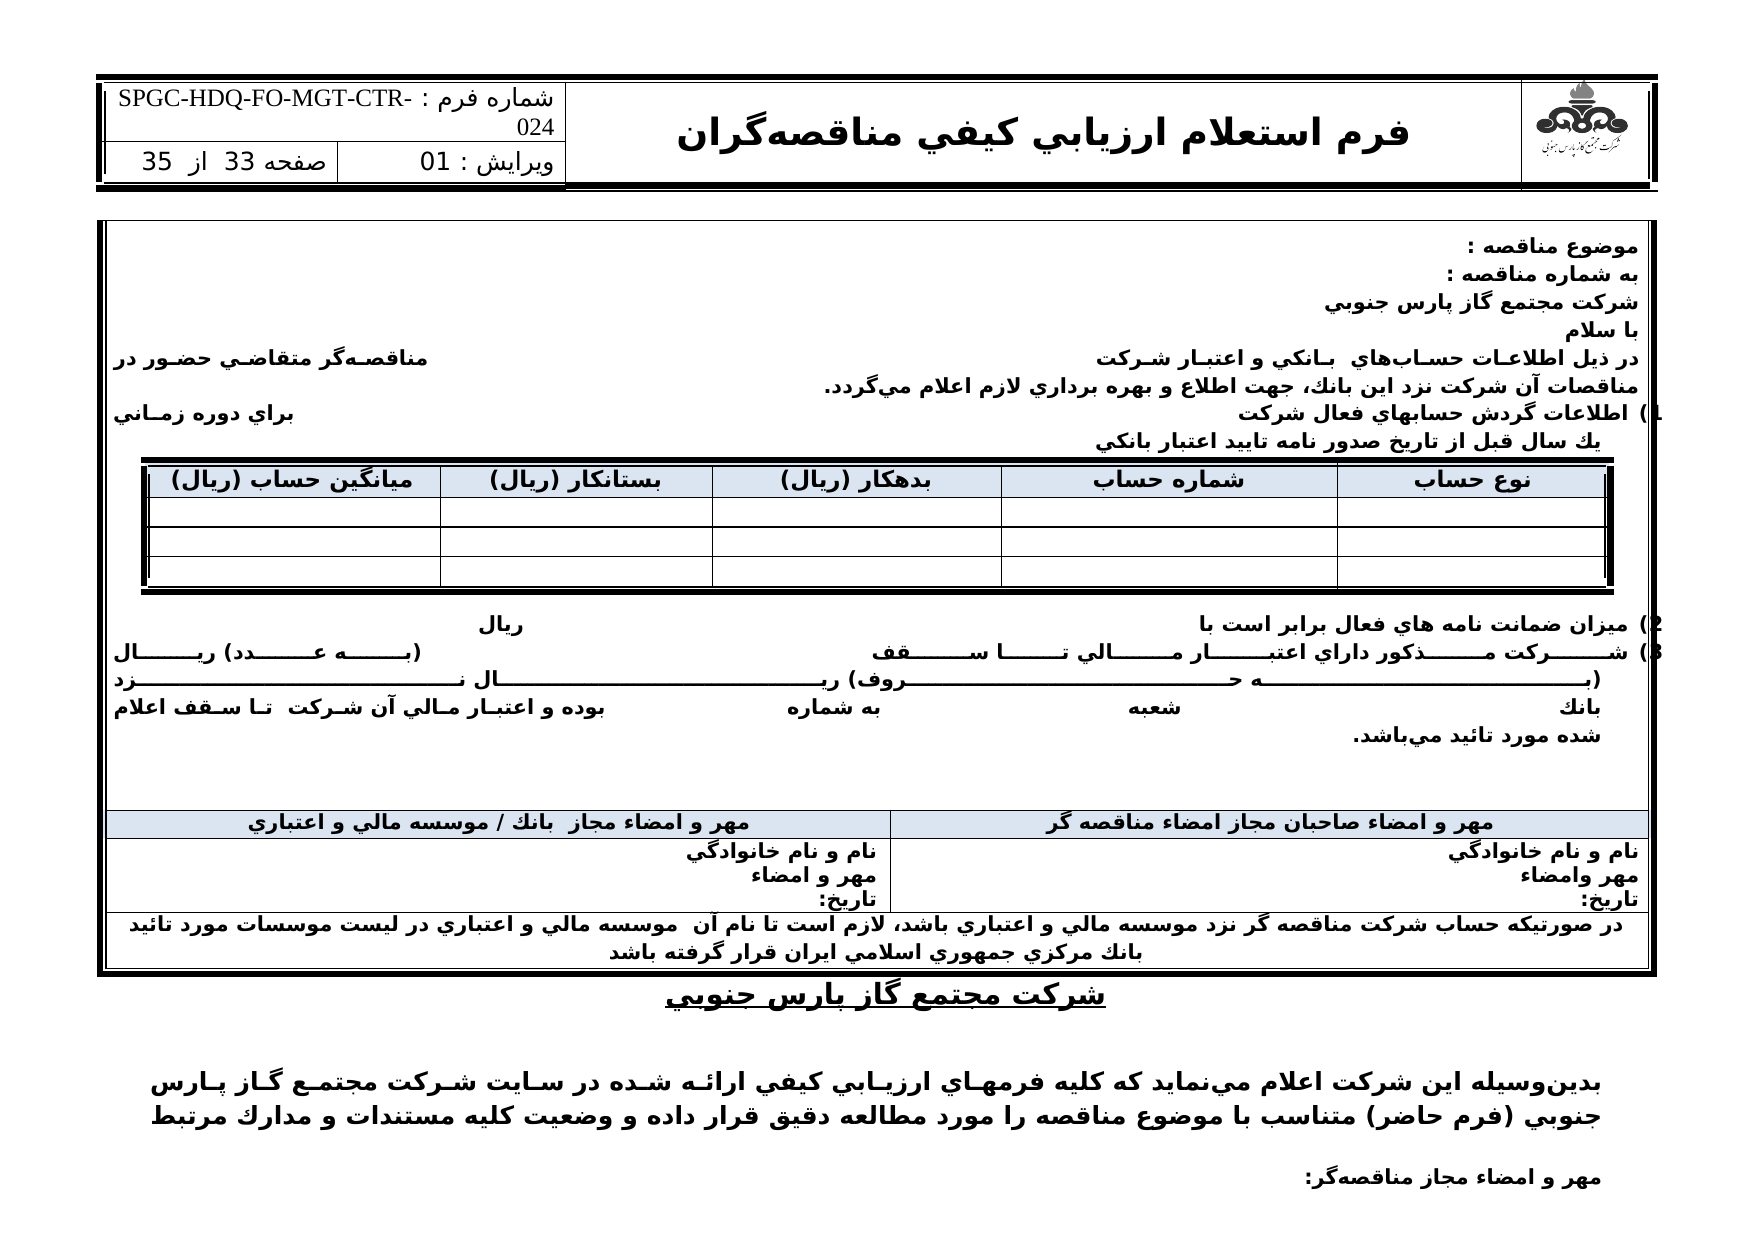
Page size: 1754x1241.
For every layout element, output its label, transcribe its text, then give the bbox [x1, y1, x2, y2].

table_cell نام و نام خانوادگي مهر و امضاء تاريخ: [107, 839, 890, 911]
table_cell نام و نام خانوادگي مهر وامضاء تاريخ: [891, 839, 1648, 911]
table_cell مهر و امضاء مجاز بانك / موسسه مالي و اعتباري [107, 811, 890, 838]
title شركت مجتمع گاز پارس جنوبي [150, 977, 1621, 1011]
table_cell در صورتيكه حساب شركت مناقصه گر نزد موسسه مالي و اعتباري باشد، لازم است تا نام آن موسسه مالي و اعتباري در ليست موسسات مورد تائيد بانك مركزي جمهوري اسلامي ايران قرار گرفته باشد [107, 913, 1648, 968]
table_cell موضوع مناقصه : به شماره مناقصه : شركت مجتمع گاز پارس جنوبي با سلام در ذيل اطلاعات حساب‌هاي بانكي و اعتبار شركت مناقصه‌گر متقاضي حضور در مناقصات آن شركت نزد اين بانك، جهت اطلاع و بهره برداري لازم اعلام مي‌گردد. اطلاعات گردش حسابهاي فعال شركت براي دوره زماني يك سال قبل از تاريخ صدور نامه تاييد اعتبار بانكي ميزان ضمانت نامه هاي فعال برابر است با ريال شركت مذكور داراي اعتبار مالي تا سقف (به عدد) ريال (به حروف) ريال نزد بانك شعبه به شماره بوده و اعتبار مالي آن شركت تا سقف اعلام شده مورد تائيد مي‌باشد. [107, 221, 1648, 810]
picture [1522, 83, 1646, 160]
table_cell مهر و امضاء صاحبان مجاز امضاء مناقصه گر [891, 811, 1648, 838]
